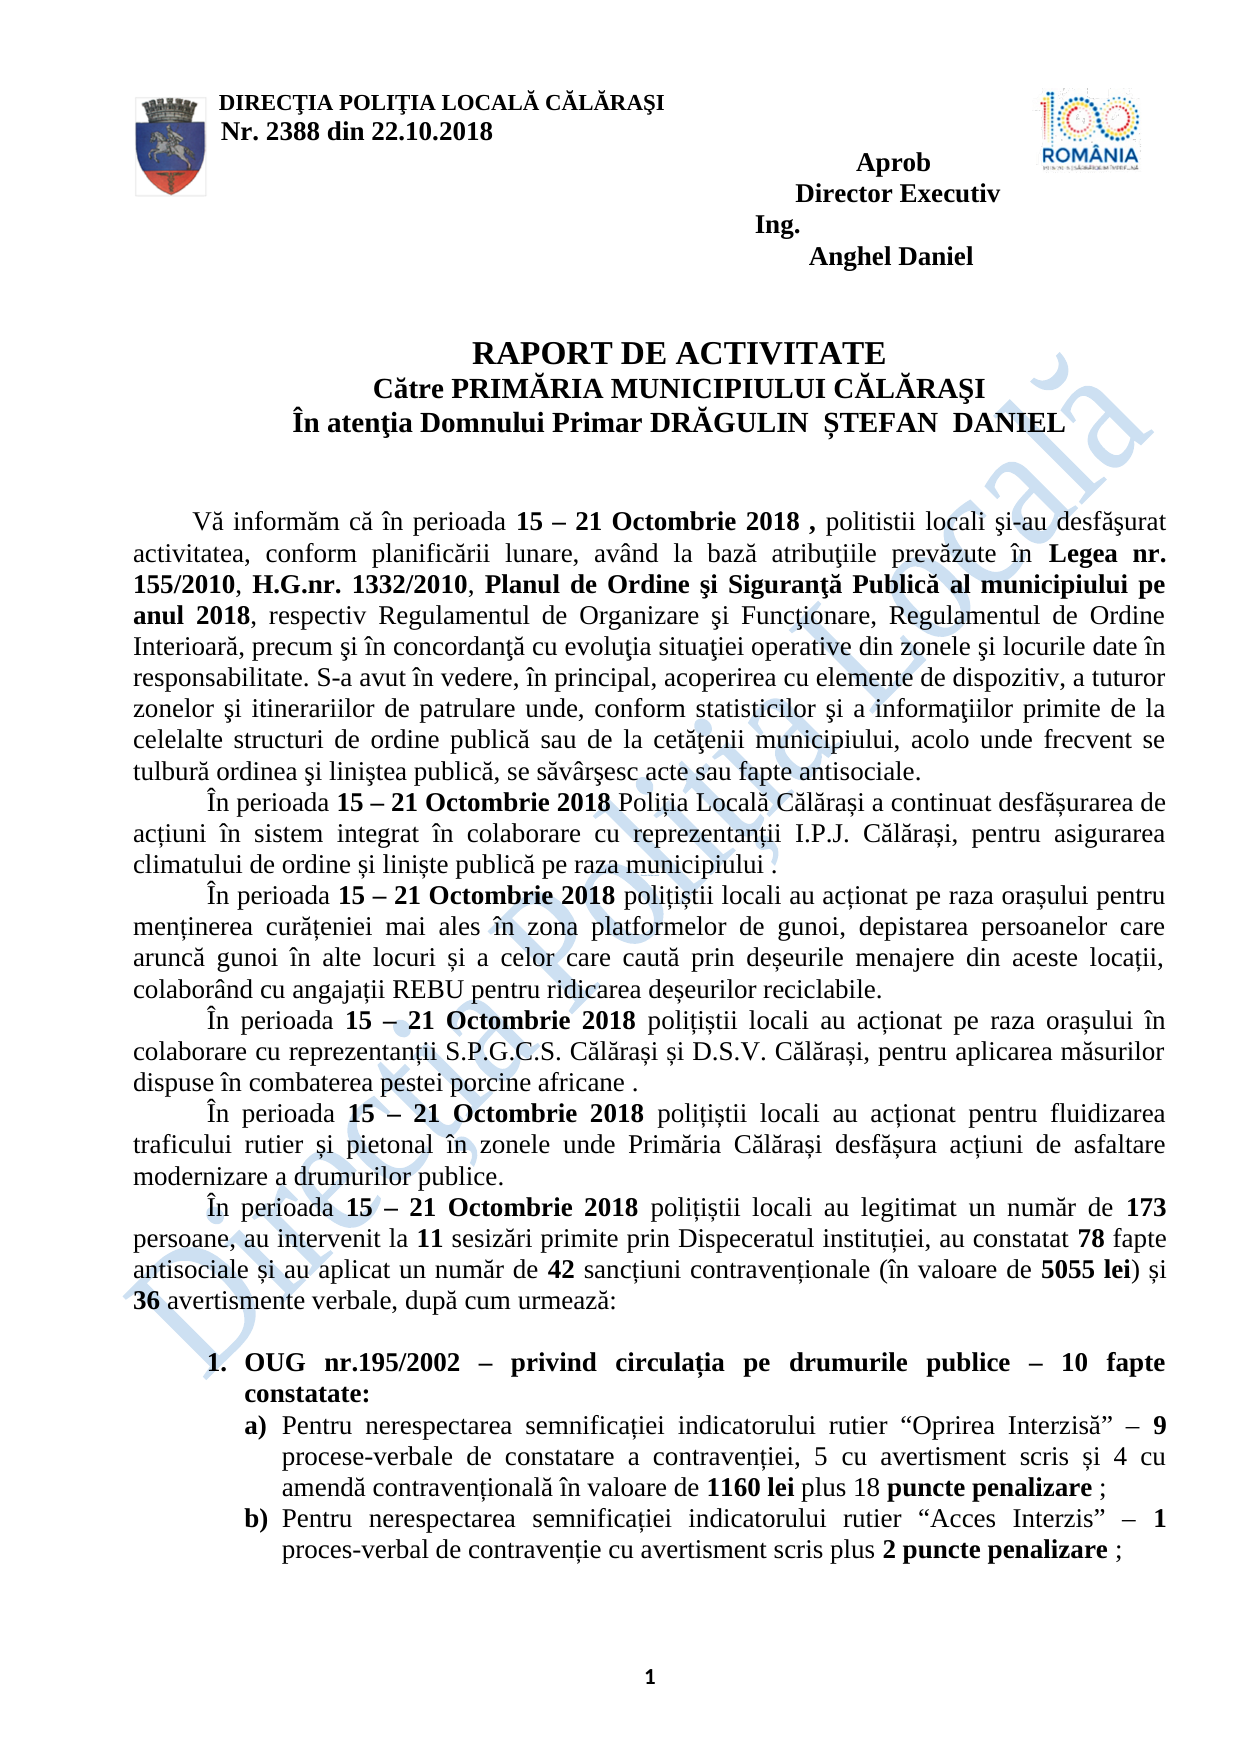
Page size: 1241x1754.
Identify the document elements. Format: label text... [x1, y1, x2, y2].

text În perioada 15 – 21 Octombrie 2018 polițiștii locali au acționat pe raza orașului pentru menținerea curățeniei mai ales în zona platformelor de gunoi, depistarea persoanelor care aruncă gunoi în alte locuri și a celor care caută prin deșeurile menajere din aceste locații, colaborând cu angajații REBU pentru ridicarea deșeurilor reciclabile. [133, 879, 1167, 1004]
text Vă informăm că în perioada 15 – 21 Octombrie 2018 , politistii locali şi-au desfăşurat activitatea, conform planificării lunare, având la bază atribuţiile prevăzute în Legea nr. 155/2010, H.G.nr. 1332/2010, Planul de Ordine şi Siguranţă Publică al municipiului pe anul 2018, respectiv Regulamentul de Organizare şi Funcţionare, Regulamentul de Ordine Interioară, precum şi în concordanţă cu evoluţia situaţiei operative din zonele şi locurile date în responsabilitate. S-a avut în vedere, în principal, acoperirea cu elemente de dispozitiv, a tuturor zonelor şi itinerariilor de patrulare unde, conform statisticilor şi a informaţiilor primite de la celelalte structuri de ordine publică sau de la cetăţenii municipiului, acolo unde frecvent se tulbură ordinea şi liniştea publică, se săvârşesc acte sau fapte antisociale. [133, 506, 1167, 786]
text Nr. 2388 din 22.10.2018 [133, 115, 1167, 146]
text În perioada 15 – 21 Octombrie 2018 Poliția Locală Călărași a continuat desfășurarea de acțiuni în sistem integrat în colaborare cu reprezentanții I.P.J. Călărași, pentru asigurarea climatului de ordine și liniște publică pe raza municipiului . [133, 786, 1167, 879]
text Ing. [133, 208, 1167, 239]
text În atenţia Domnului Primar DRĂGULIN ȘTEFAN DANIEL [192, 405, 1167, 438]
text DIRECŢIA POLIŢIA LOCALĂ CĂLĂRAŞI [133, 89, 1167, 115]
text În perioada 15 – 21 Octombrie 2018 polițiștii locali au legitimat un număr de 173 persoane, au intervenit la 11 sesizări primite prin Dispeceratul instituției, au constatat 78 fapte antisociale și au aplicat un număr de 42 sancțiuni contravenționale (în valoare de 5055 lei) și 36 avertismente verbale, după cum urmează: [133, 1191, 1167, 1315]
text Director Executiv [133, 177, 1167, 208]
text Aprob [133, 146, 1167, 177]
text În perioada 15 – 21 Octombrie 2018 polițiștii locali au acționat pentru fluidizarea traficului rutier și pietonal în zonele unde Primăria Călărași desfășura acțiuni de asfaltare modernizare a drumurilor publice. [133, 1097, 1167, 1191]
text În perioada 15 – 21 Octombrie 2018 polițiștii locali au acționat pe raza orașului în colaborare cu reprezentanții S.P.G.C.S. Călărași și D.S.V. Călărași, pentru aplicarea măsurilor dispuse în combaterea pestei porcine africane . [133, 1004, 1167, 1097]
text Către PRIMĂRIA MUNICIPIULUI CĂLĂRAŞI [192, 371, 1167, 405]
text Anghel Daniel [133, 239, 1167, 271]
list Pentru nerespectarea semnificației indicatorului rutier “Oprirea Interzisă” – 9 procese-verbale de constatare a contravenției, 5 cu avertisment scris și 4 cu amendă contravențională în valoare de 1160 lei plus 18 puncte penalizare ; [244, 1409, 1167, 1502]
list Pentru nerespectarea semnificației indicatorului rutier “Acces Interzis” – 1 proces-verbal de contravenție cu avertisment scris plus 2 puncte penalizare ; [244, 1502, 1167, 1564]
text RAPORT DE ACTIVITATE [192, 333, 1167, 371]
list OUG nr.195/2002 – privind circulația pe drumurile publice – 10 fapte constatate: [207, 1346, 1167, 1409]
